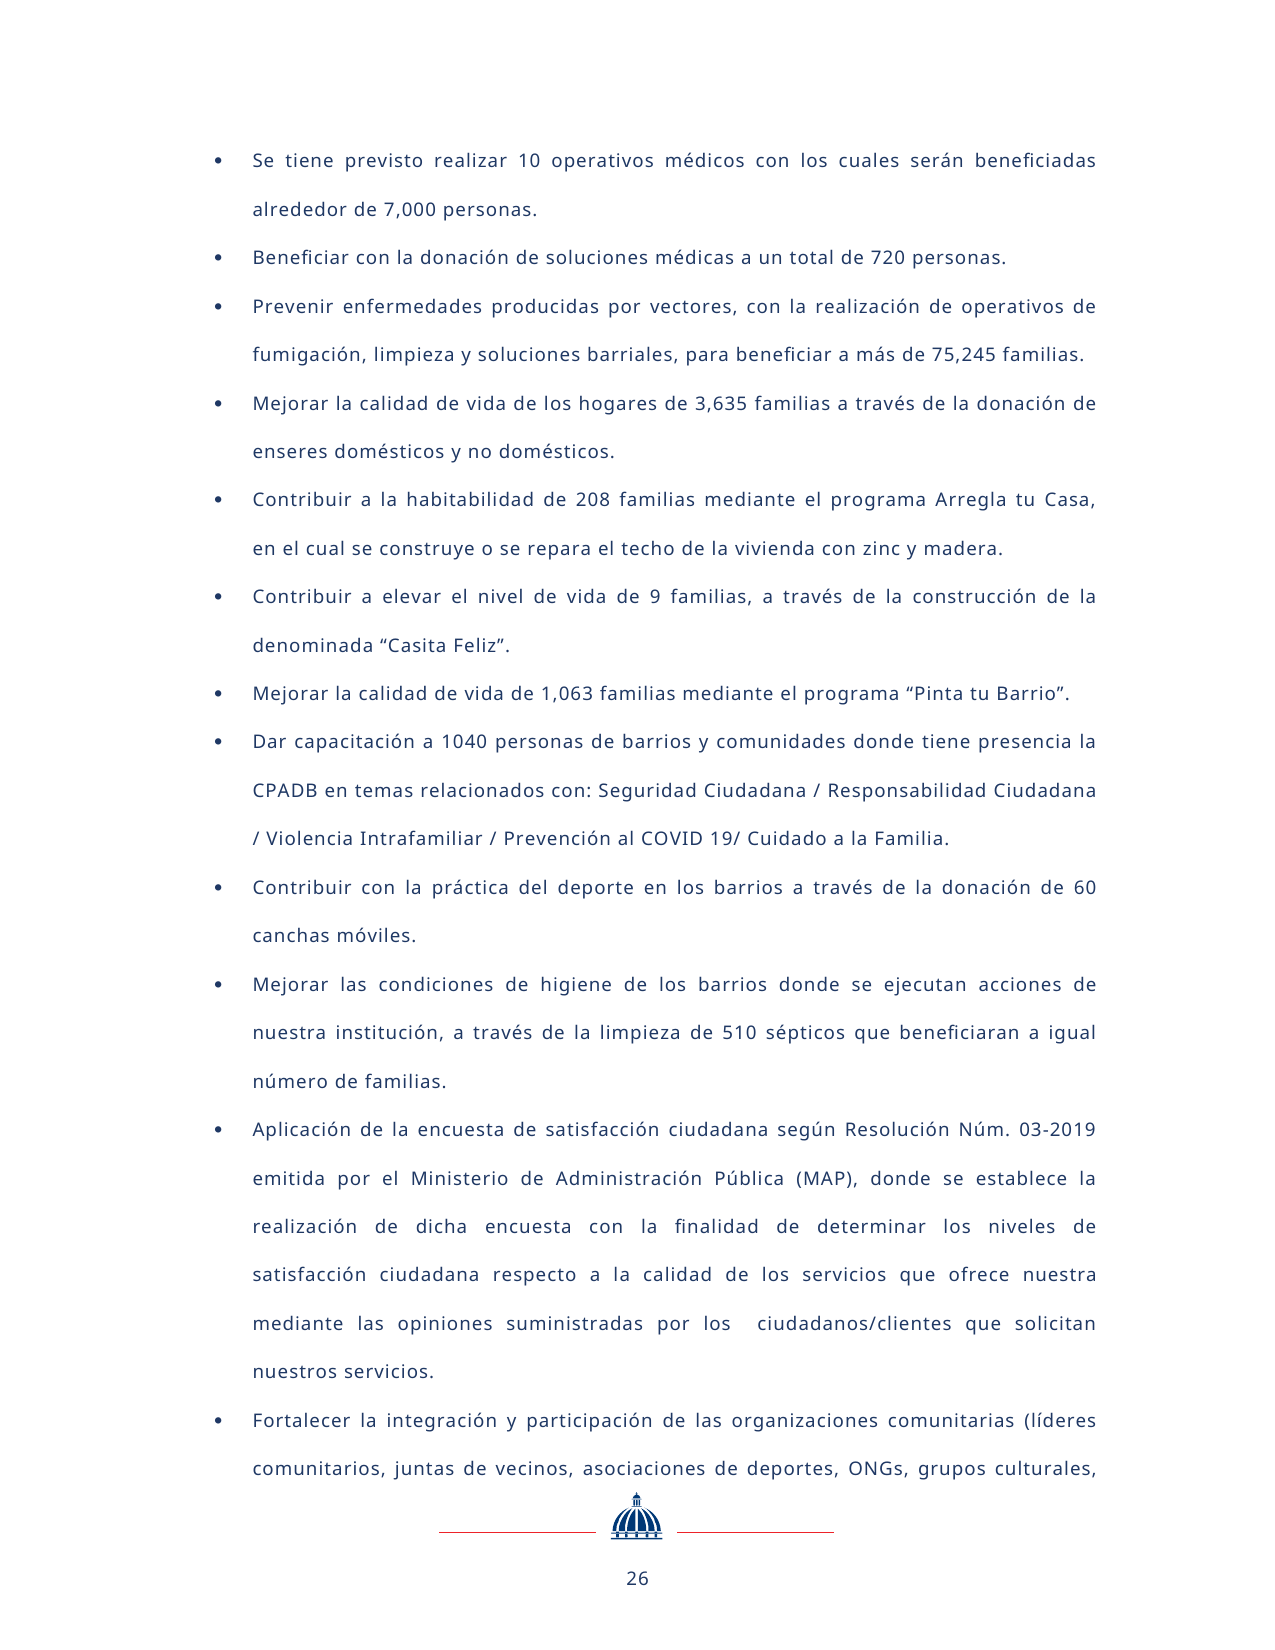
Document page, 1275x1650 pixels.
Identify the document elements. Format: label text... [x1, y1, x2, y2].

list Contribuir a elevar el nivel de vida de 9 familias, a través de la construcción de la denominada “Casita Feliz”. [215, 583, 1098, 657]
list Mejorar las condiciones de higiene de los barrios donde se ejecutan acciones de nuestra institución, a través de la limpieza de 510 sépticos que beneficiaran a igual número de familias. [215, 971, 1098, 1093]
list Aplicación de la encuesta de satisfacción ciudadana según Resolución Núm. 03-2019 emitida por el Ministerio de Administración Pública (MAP), donde se establece la realización de dicha encuesta con la finalidad de determinar los niveles de satisfacción ciudadana respecto a la calidad de los servicios que ofrece nuestra mediante las opiniones suministradas por los ciudadanos/clientes que solicitan nuestros servicios. [215, 1116, 1098, 1384]
list Mejorar la calidad de vida de los hogares de 3,635 familias a través de la donación de enseres domésticos y no domésticos. [215, 390, 1098, 464]
list Contribuir a la habitabilidad de 208 familias mediante el programa Arregla tu Casa, en el cual se construye o se repara el techo de la vivienda con zinc y madera. [215, 487, 1098, 561]
list Dar capacitación a 1040 personas de barrios y comunidades donde tiene presencia la CPADB en temas relacionados con: Seguridad Ciudadana / Responsabilidad Ciudadana / Violencia Intrafamiliar / Prevención al COVID 19/ Cuidado a la Familia. [215, 729, 1098, 851]
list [215, 1407, 1098, 1481]
list Se tiene previsto realizar 10 operativos médicos con los cuales serán beneficiadas alrededor de 7,000 personas. [215, 148, 1098, 222]
list Contribuir con la práctica del deporte en los barrios a través de la donación de 60 canchas móviles. [215, 874, 1098, 948]
list Mejorar la calidad de vida de 1,063 familias mediante el programa “Pinta tu Barrio”. [215, 680, 1098, 706]
list Beneficiar con la donación de soluciones médicas a un total de 720 personas. [215, 244, 1098, 270]
list Prevenir enfermedades producidas por vectores, con la realización de operativos de fumigación, limpieza y soluciones barriales, para beneficiar a más de 75,245 familias. [215, 293, 1098, 367]
